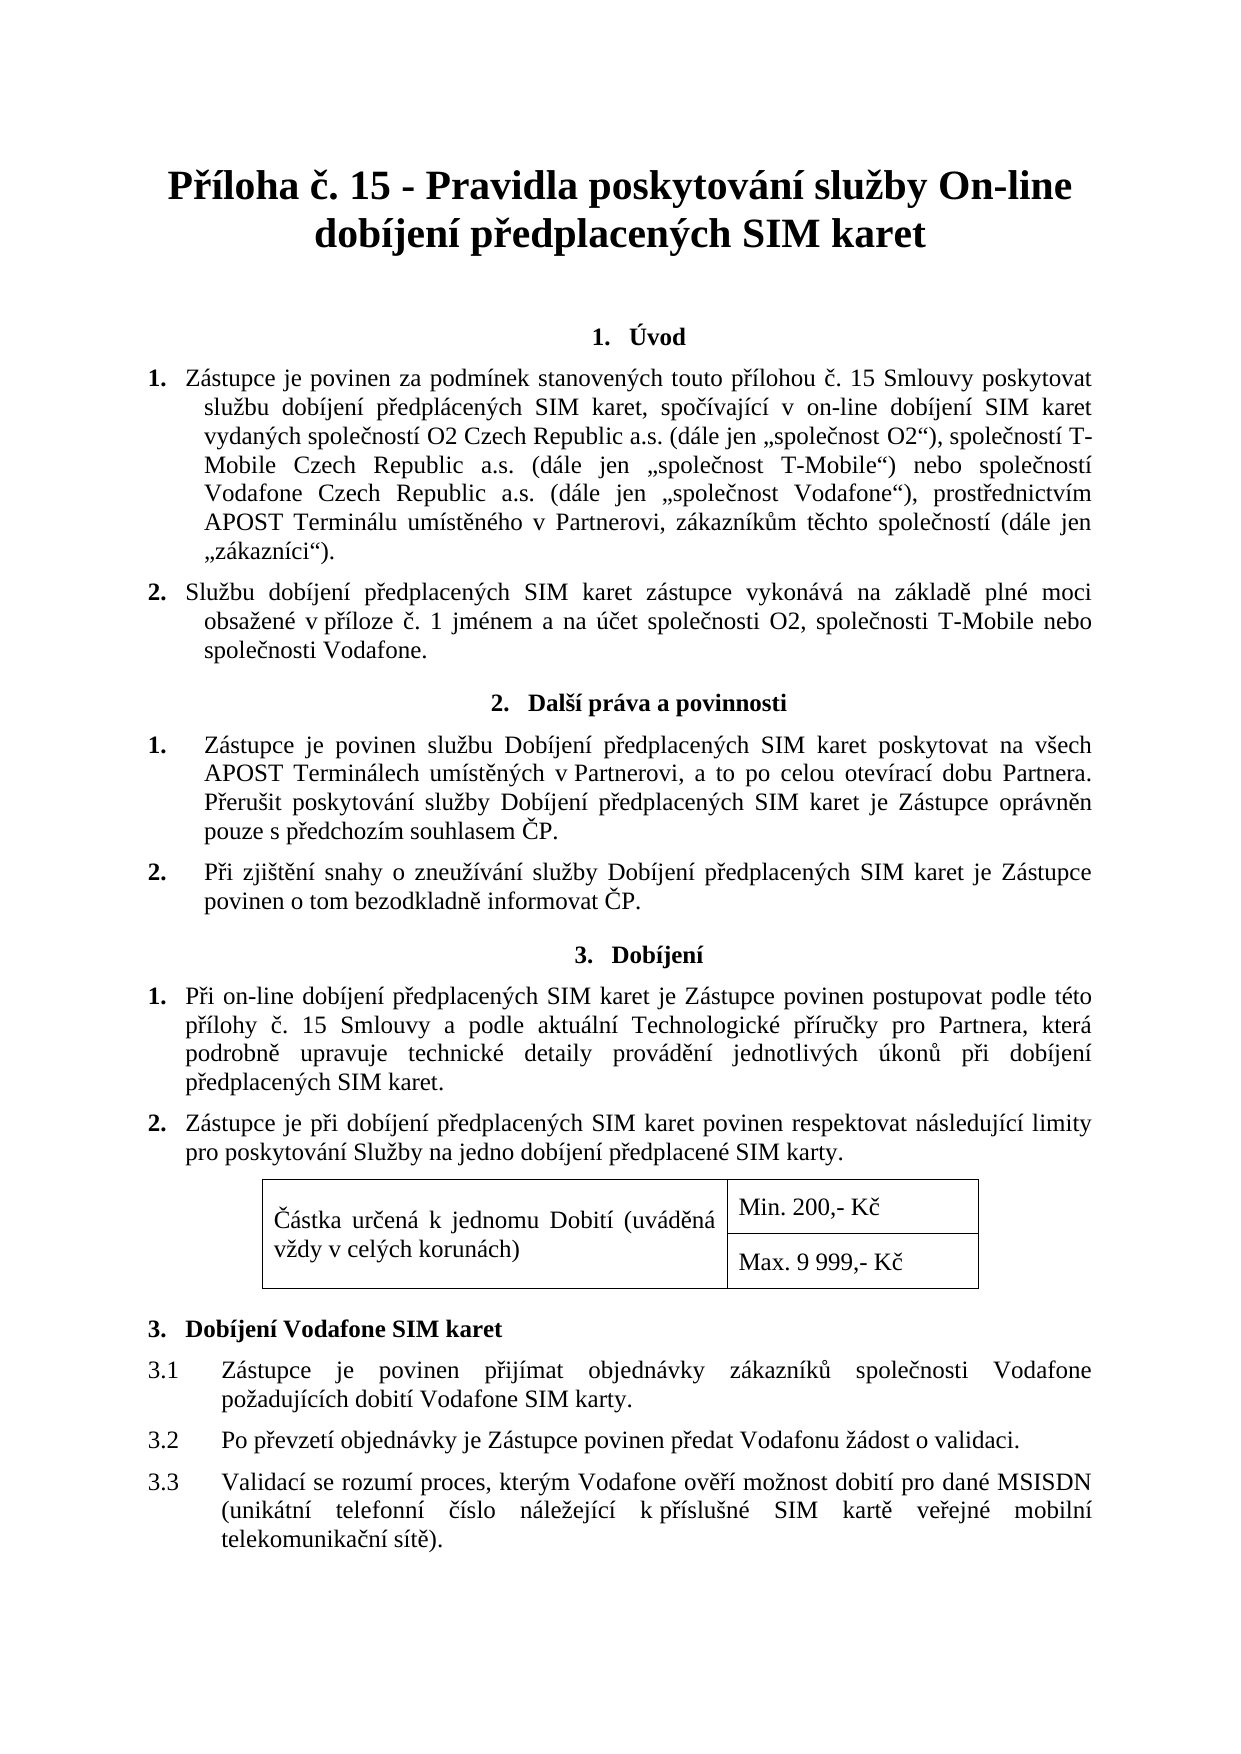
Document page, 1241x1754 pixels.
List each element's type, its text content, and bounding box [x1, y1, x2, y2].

list Zástupce je povinen přijímat objednávky zákazníků společnosti Vodafone požadujících dobití Vodafone SIM karty. [148, 1355, 1093, 1413]
list Další práva a povinnosti [185, 688, 1093, 717]
list Zástupce je při dobíjení předplacených SIM karet povinen respektovat následující limity pro poskytování Služby na jedno dobíjení předplacené SIM karty. [148, 1108, 1093, 1166]
table_header Min. 200,- Kč [728, 1180, 978, 1233]
list Při zjištění snahy o zneužívání služby Dobíjení předplacených SIM karet je Zástupce povinen o tom bezodkladně informovat ČP. [148, 857, 1093, 915]
table_cell Max. 9 999,- Kč [728, 1234, 978, 1288]
list Úvod [185, 322, 1093, 351]
list Po převzetí objednávky je Zástupce povinen předat Vodafonu žádost o validaci. [148, 1425, 1093, 1454]
list Dobíjení [185, 940, 1093, 968]
text Příloha č. 15 - Pravidla poskytování služby On-line dobíjení předplacených SIM karet [148, 160, 1093, 256]
table_header Částka určená k jednomu Dobití (uváděná vždy v celých korunách) [263, 1180, 727, 1288]
list Validací se rozumí proces, kterým Vodafone ověří možnost dobití pro dané MSISDN (unikátní telefonní číslo náležející k příslušné SIM kartě veřejné mobilní telekomunikační sítě). [148, 1467, 1093, 1553]
list Zástupce je povinen službu Dobíjení předplacených SIM karet poskytovat na všech APOST Terminálech umístěných v Partnerovi, a to po celou otevírací dobu Partnera. Přerušit poskytování služby Dobíjení předplacených SIM karet je Zástupce oprávněn pouze s předchozím souhlasem ČP. [148, 730, 1093, 845]
list Dobíjení Vodafone SIM karet [148, 1314, 1093, 1343]
list Zástupce je povinen za podmínek stanovených touto přílohou č. 15 Smlouvy poskytovat službu dobíjení předplácených SIM karet, spočívající v on-line dobíjení SIM karet vydaných společností O2 Czech Republic a.s. (dále jen „společnost O2“), společností T-Mobile Czech Republic a.s. (dále jen „společnost T-Mobile“) nebo společností Vodafone Czech Republic a.s. (dále jen „společnost Vodafone“), prostřednictvím APOST Terminálu umístěného v Partnerovi, zákazníkům těchto společností (dále jen „zákazníci“). [148, 363, 1093, 565]
list Službu dobíjení předplacených SIM karet zástupce vykonává na základě plné moci obsažené v příloze č. 1 jménem a na účet společnosti O2, společnosti T-Mobile nebo společnosti Vodafone. [148, 577, 1093, 663]
list Při on-line dobíjení předplacených SIM karet je Zástupce povinen postupovat podle této přílohy č. 15 Smlouvy a podle aktuální Technologické příručky pro Partnera, která podrobně upravuje technické detaily provádění jednotlivých úkonů při dobíjení předplacených SIM karet. [148, 981, 1093, 1096]
